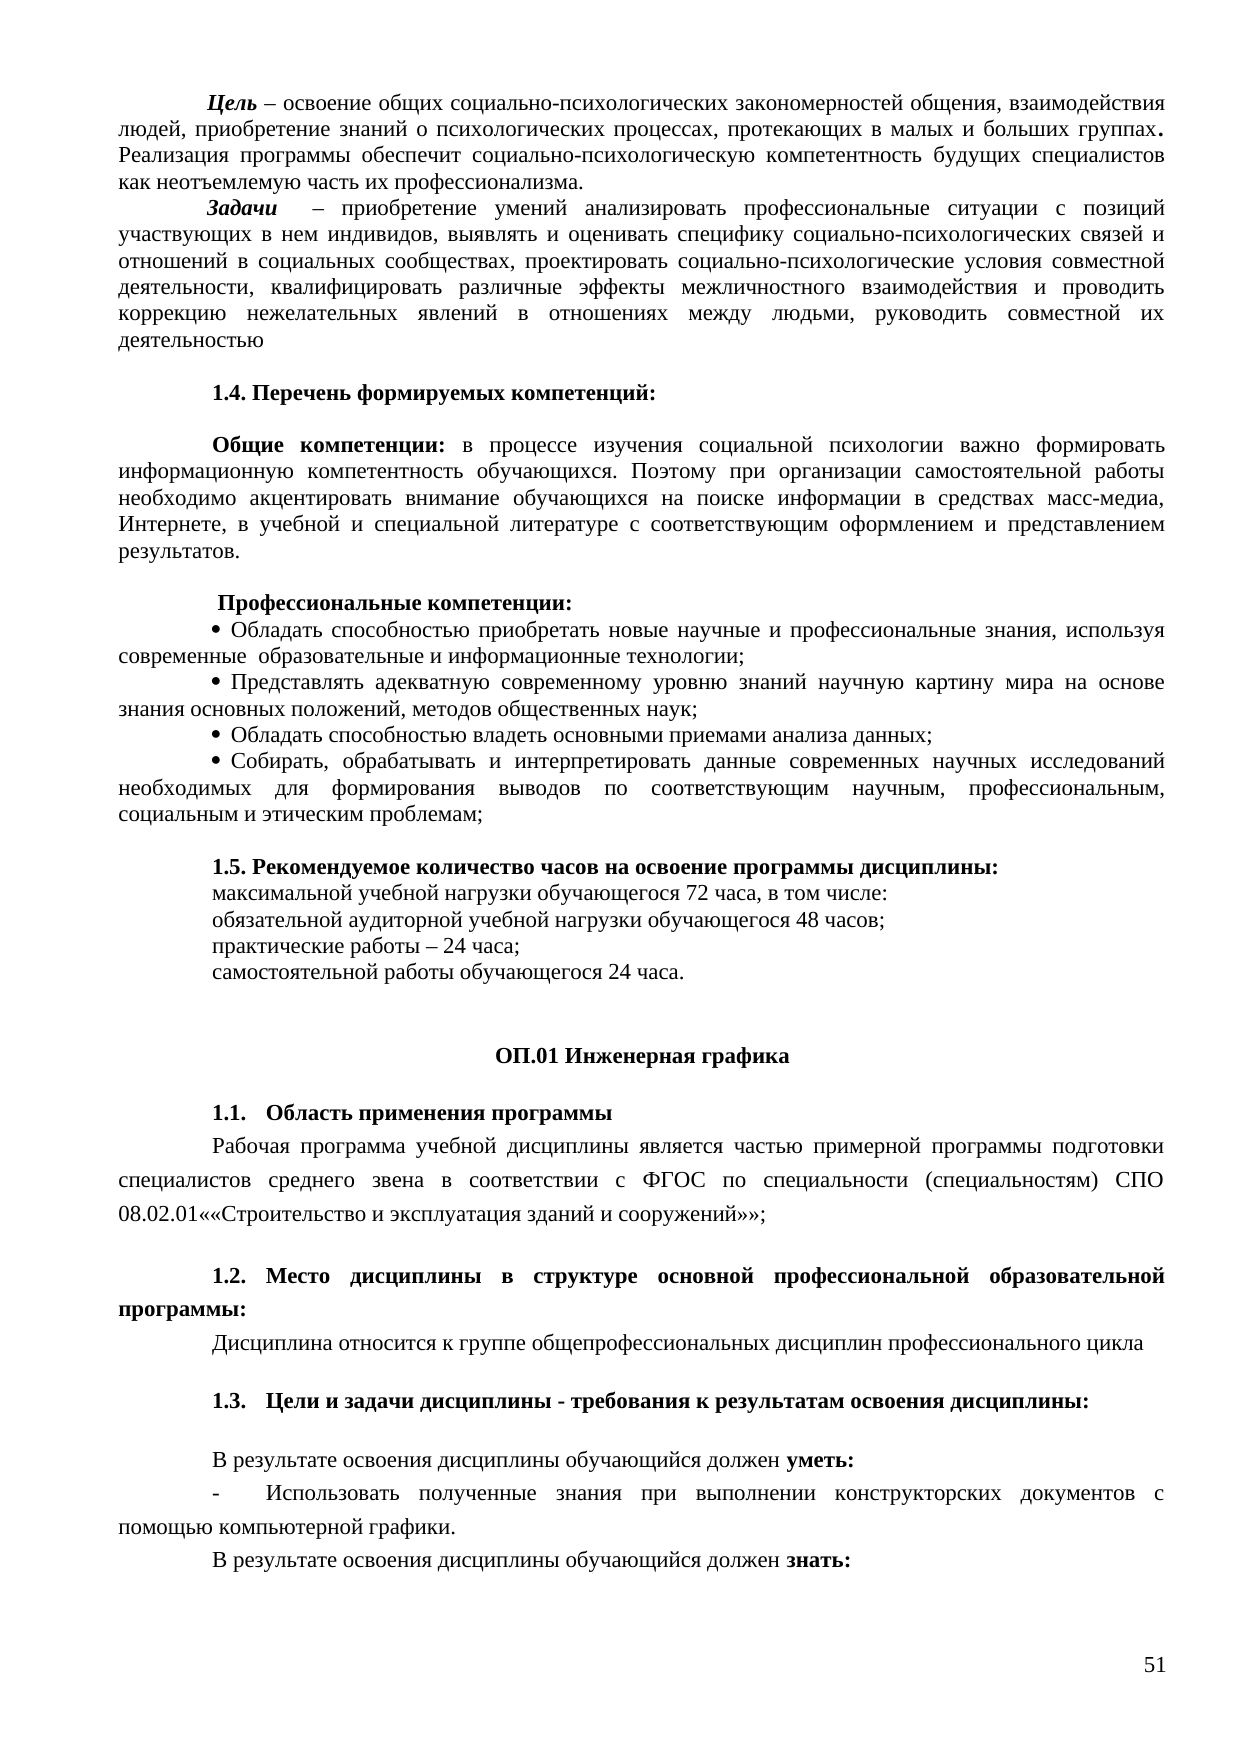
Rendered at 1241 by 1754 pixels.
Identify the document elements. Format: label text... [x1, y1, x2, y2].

text 1.4. Перечень формируемых компетенций: [118, 378, 1166, 405]
list Обладать способностью владеть основными приемами анализа данных; [118, 721, 1166, 747]
list Обладать способностью приобретать новые научные и профессиональные знания, используя современные образовательные и информационные технологии; [118, 616, 1166, 668]
text 1.1. Область применения программы [118, 1093, 1166, 1127]
text ОП.01 Инженерная графика [118, 1042, 1166, 1068]
text Цель – освоение общих социально-психологических закономерностей общения, взаимодействия людей, приобретение знаний о психологических процессах, протекающих в малых и больших группах. Реализация программы обеспечит социально-психологическую компетентность будущих специалистов как неотъемлемую часть их профессионализма. [118, 89, 1166, 194]
text максимальной учебной нагрузки обучающегося 72 часа, в том числе: [118, 879, 1166, 906]
text обязательной аудиторной учебной нагрузки обучающегося 48 часов; [118, 906, 1166, 932]
text Общие компетенции: в процессе изучения социальной психологии важно формировать информационную компетентность обучающихся. Поэтому при организации самостоятельной работы необходимо акцентировать внимание обучающихся на поиске информации в средствах масс-медиа, Интернете, в учебной и специальной литературе с соответствующим оформлением и представлением результатов. [118, 431, 1166, 563]
text В результате освоения дисциплины обучающийся должен уметь: [118, 1440, 1166, 1474]
text Задачи – приобретение умений анализировать профессиональные ситуации с позиций участвующих в нем индивидов, выявлять и оценивать специфику социально-психологических связей и отношений в социальных сообществах, проектировать социально-психологические условия совместной деятельности, квалифицировать различные эффекты межличностного взаимодействия и проводить коррекцию нежелательных явлений в отношениях между людьми, руководить совместной их деятельностью [118, 194, 1166, 352]
text Рабочая программа учебной дисциплины является частью примерной программы подготовки специалистов среднего звена в соответствии с ФГОС по специальности (специальностям) СПО 08.02.01««Строительство и эксплуатация зданий и сооружений»»; [118, 1127, 1166, 1228]
text практические работы – 24 часа; [118, 932, 1166, 958]
text 1.5. Рекомендуемое количество часов на освоение программы дисциплины: [118, 853, 1166, 879]
list Представлять адекватную современному уровню знаний научную картину мира на основе знания основных положений, методов общественных наук; [118, 668, 1166, 721]
text Профессиональные компетенции: [118, 589, 1166, 616]
text Дисциплина относится к группе общепрофессиональных дисциплин профессионального цикла [118, 1323, 1166, 1357]
list Использовать полученные знания при выполнении конструкторских документов с помощью компьютерной графики. [118, 1474, 1166, 1541]
text В результате освоения дисциплины обучающийся должен знать: [118, 1541, 1166, 1574]
text 1.3. Цели и задачи дисциплины - требования к результатам освоения дисциплины: [118, 1382, 1166, 1415]
text 1.2. Место дисциплины в структуре основной профессиональной образовательной программы: [118, 1256, 1166, 1323]
list Собирать, обрабатывать и интерпретировать данные современных научных исследований необходимых для формирования выводов по соответствующим научным, профессиональным, социальным и этическим проблемам; [118, 747, 1166, 827]
text самостоятельной работы обучающегося 24 часа. [118, 958, 1166, 985]
